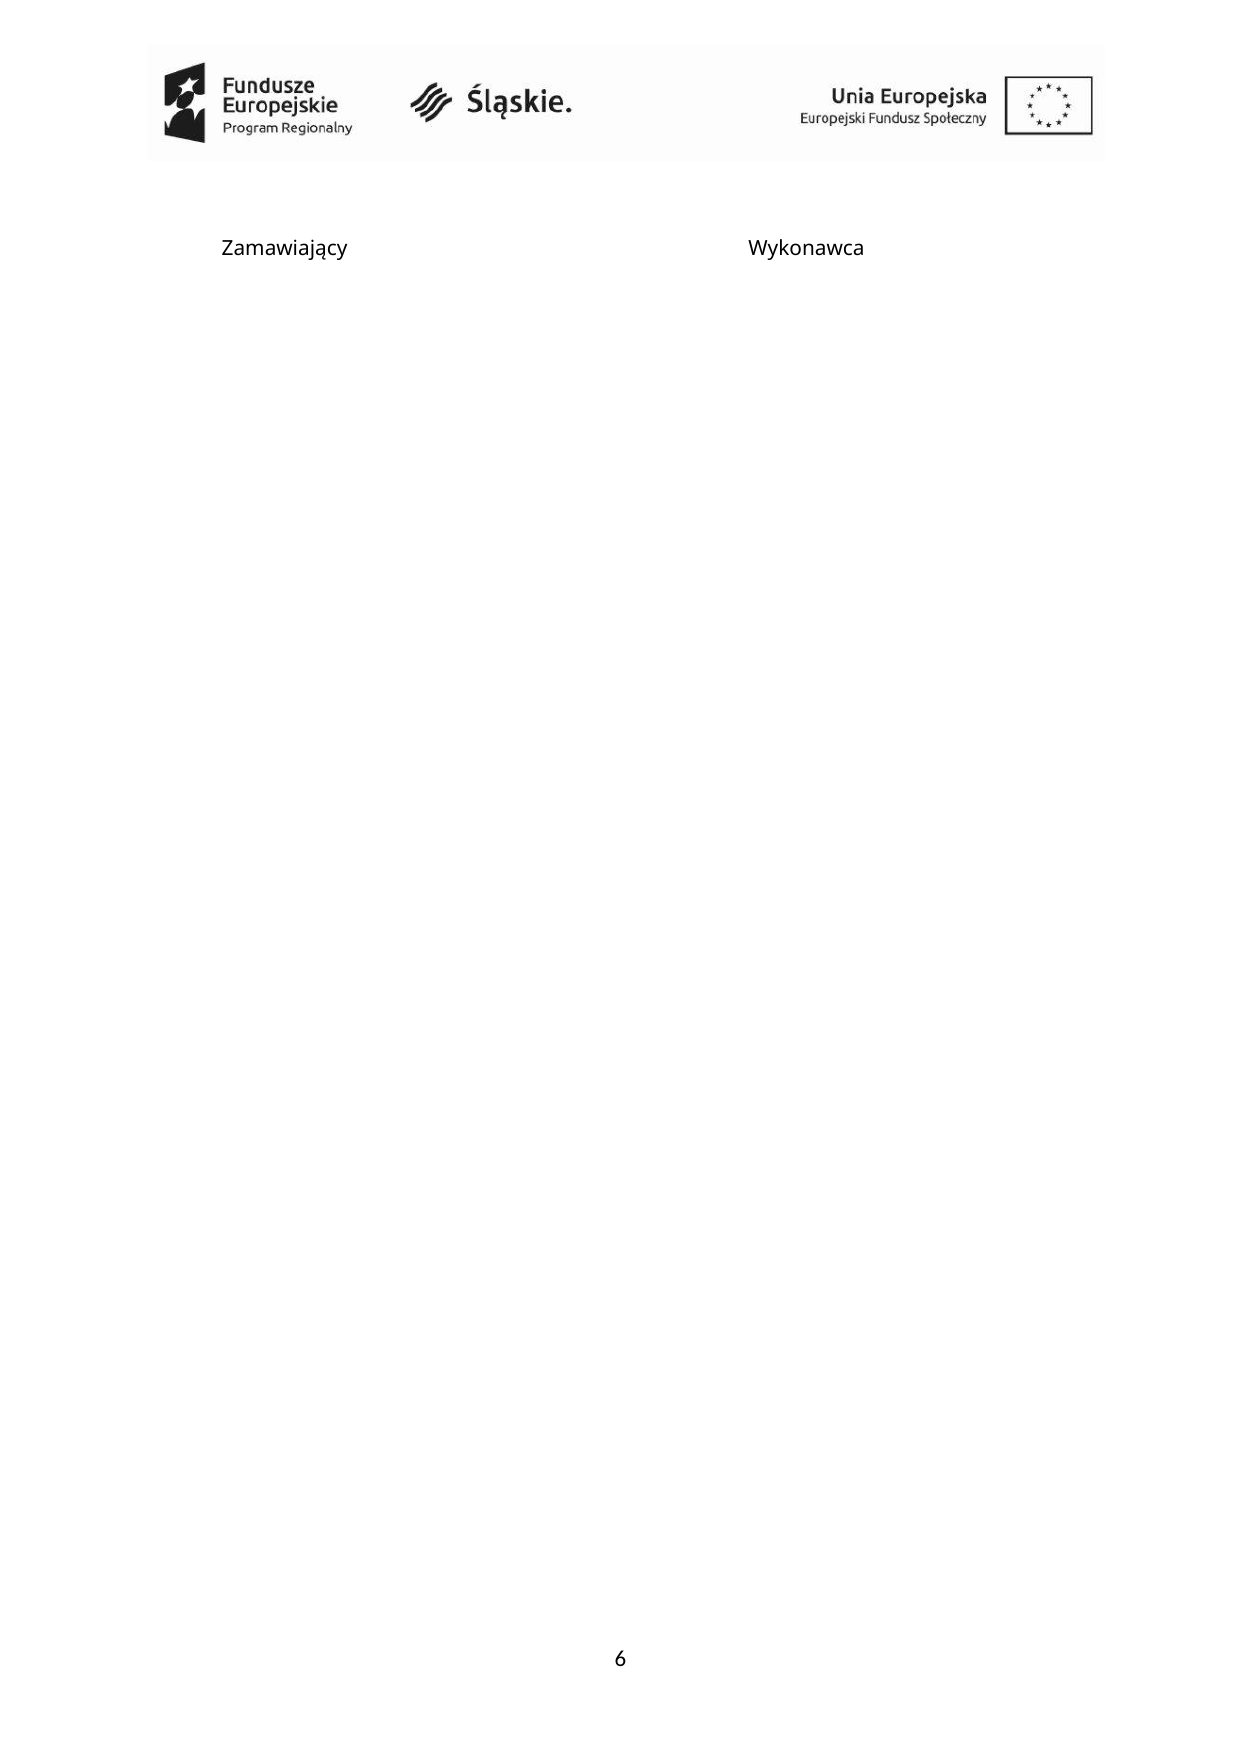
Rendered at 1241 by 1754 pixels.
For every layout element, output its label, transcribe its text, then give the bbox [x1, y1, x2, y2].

text Zamawiający Wykonawca [148, 233, 1093, 262]
picture [147, 44, 1105, 161]
